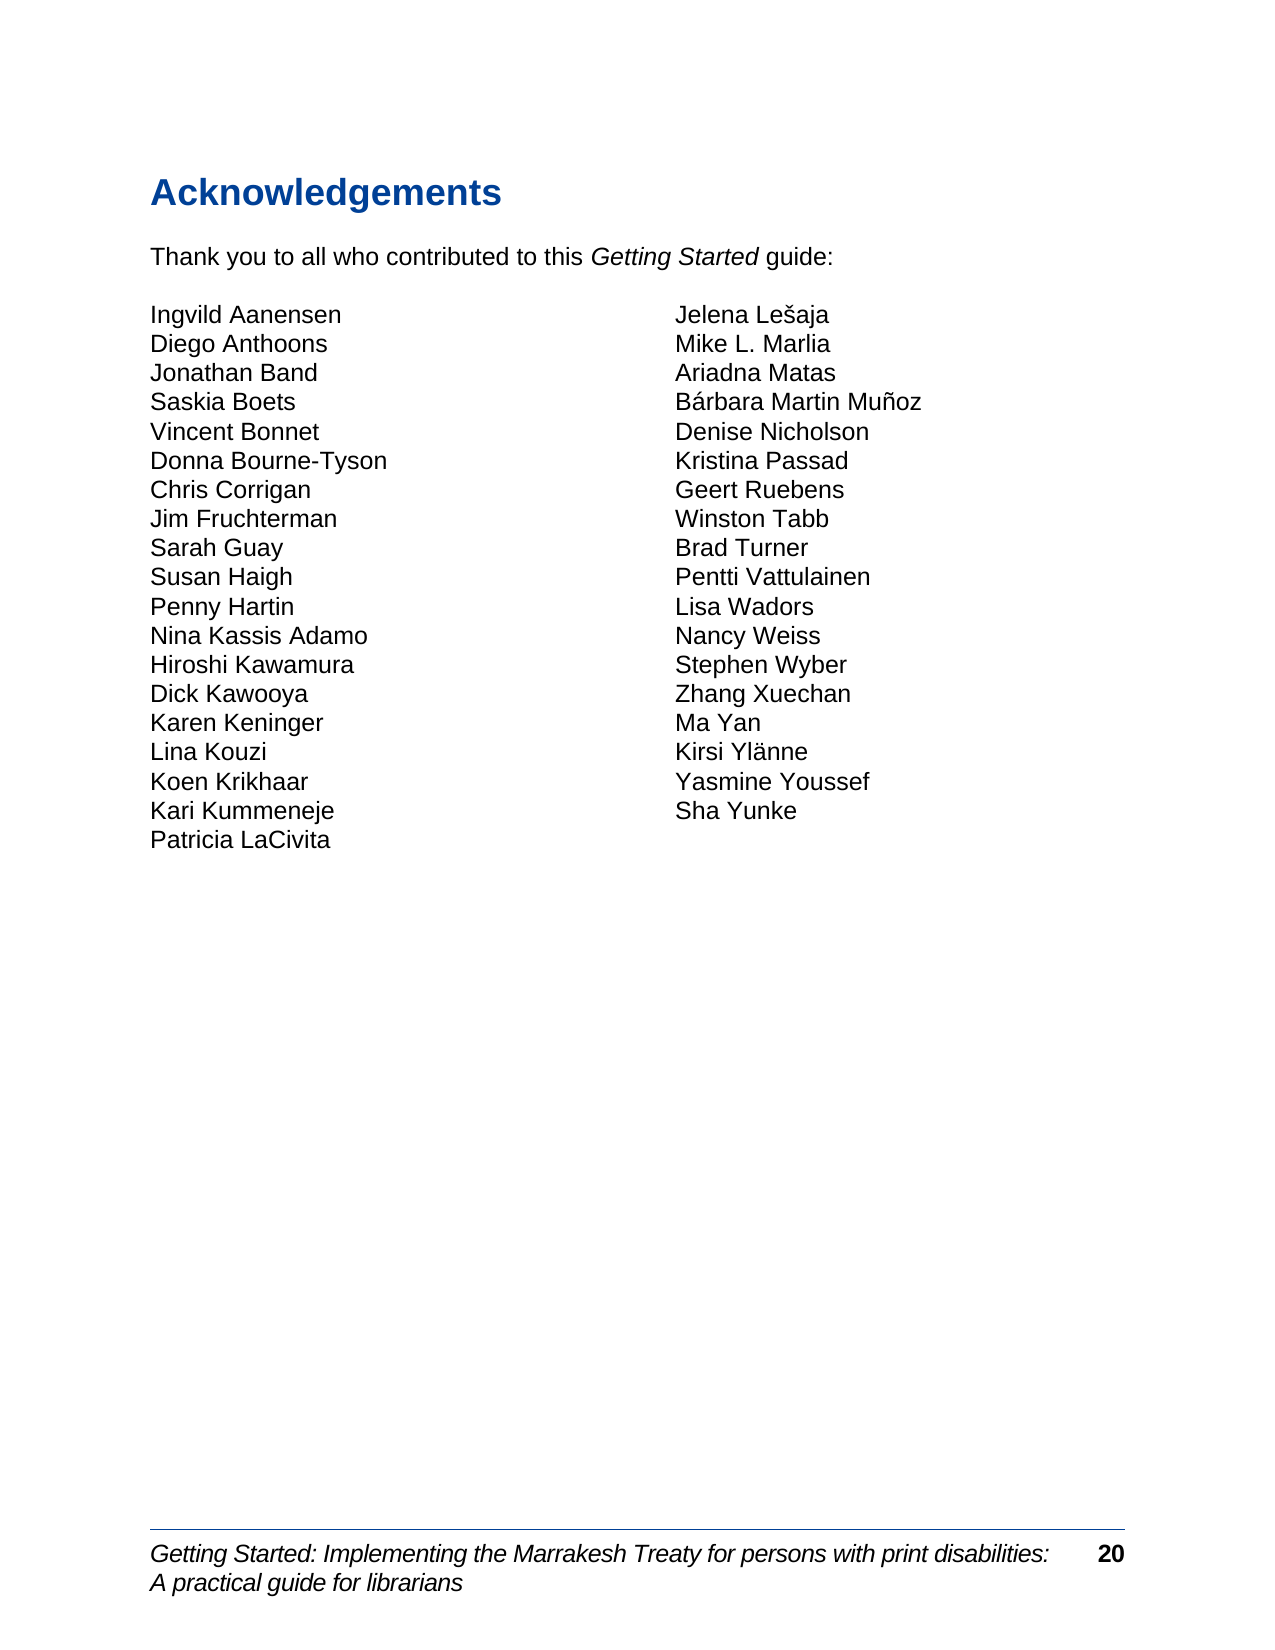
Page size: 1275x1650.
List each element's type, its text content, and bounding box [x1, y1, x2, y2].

text Stephen Wyber [675, 650, 1125, 679]
text Ariadna Matas [675, 358, 1125, 387]
text Hiroshi Kawamura [150, 650, 600, 679]
text Pentti Vattulainen [675, 562, 1125, 592]
text Geert Ruebens [675, 475, 1125, 504]
text Sha Yunke [675, 796, 1125, 825]
text Thank you to all who contributed to this Getting Started guide: [150, 242, 1125, 271]
text Kari Kummeneje [150, 796, 600, 825]
text Karen Keninger [150, 708, 600, 737]
text Yasmine Youssef [675, 767, 1125, 796]
text Denise Nicholson [675, 417, 1125, 446]
text Vincent Bonnet [150, 417, 600, 446]
text Mike L. Marlia [675, 329, 1125, 358]
text Diego Anthoons [150, 329, 600, 358]
text Jonathan Band [150, 358, 600, 387]
text Nina Kassis Adamo [150, 621, 600, 650]
text Lina Kouzi [150, 737, 600, 767]
text Nancy Weiss [675, 621, 1125, 650]
text Patricia LaCivita [150, 825, 600, 854]
text Brad Turner [675, 533, 1125, 562]
text Bárbara Martin Muñoz [675, 387, 1125, 417]
text Chris Corrigan [150, 475, 600, 504]
text Jelena Lešaja [675, 300, 1125, 329]
text Koen Krikhaar [150, 767, 600, 796]
text Ingvild Aanensen [150, 300, 600, 329]
text Zhang Xuechan [675, 679, 1125, 708]
subtitle Acknowledgements [150, 175, 1125, 212]
text Ma Yan [675, 708, 1125, 737]
text Winston Tabb [675, 504, 1125, 533]
text Saskia Boets [150, 387, 600, 417]
text Susan Haigh [150, 562, 600, 592]
text Sarah Guay [150, 533, 600, 562]
text Lisa Wadors [675, 592, 1125, 621]
text Kirsi Ylänne [675, 737, 1125, 767]
text Jim Fruchterman [150, 504, 600, 533]
text Dick Kawooya [150, 679, 600, 708]
text Penny Hartin [150, 592, 600, 621]
text Kristina Passad [675, 446, 1125, 475]
text Donna Bourne-Tyson [150, 446, 600, 475]
